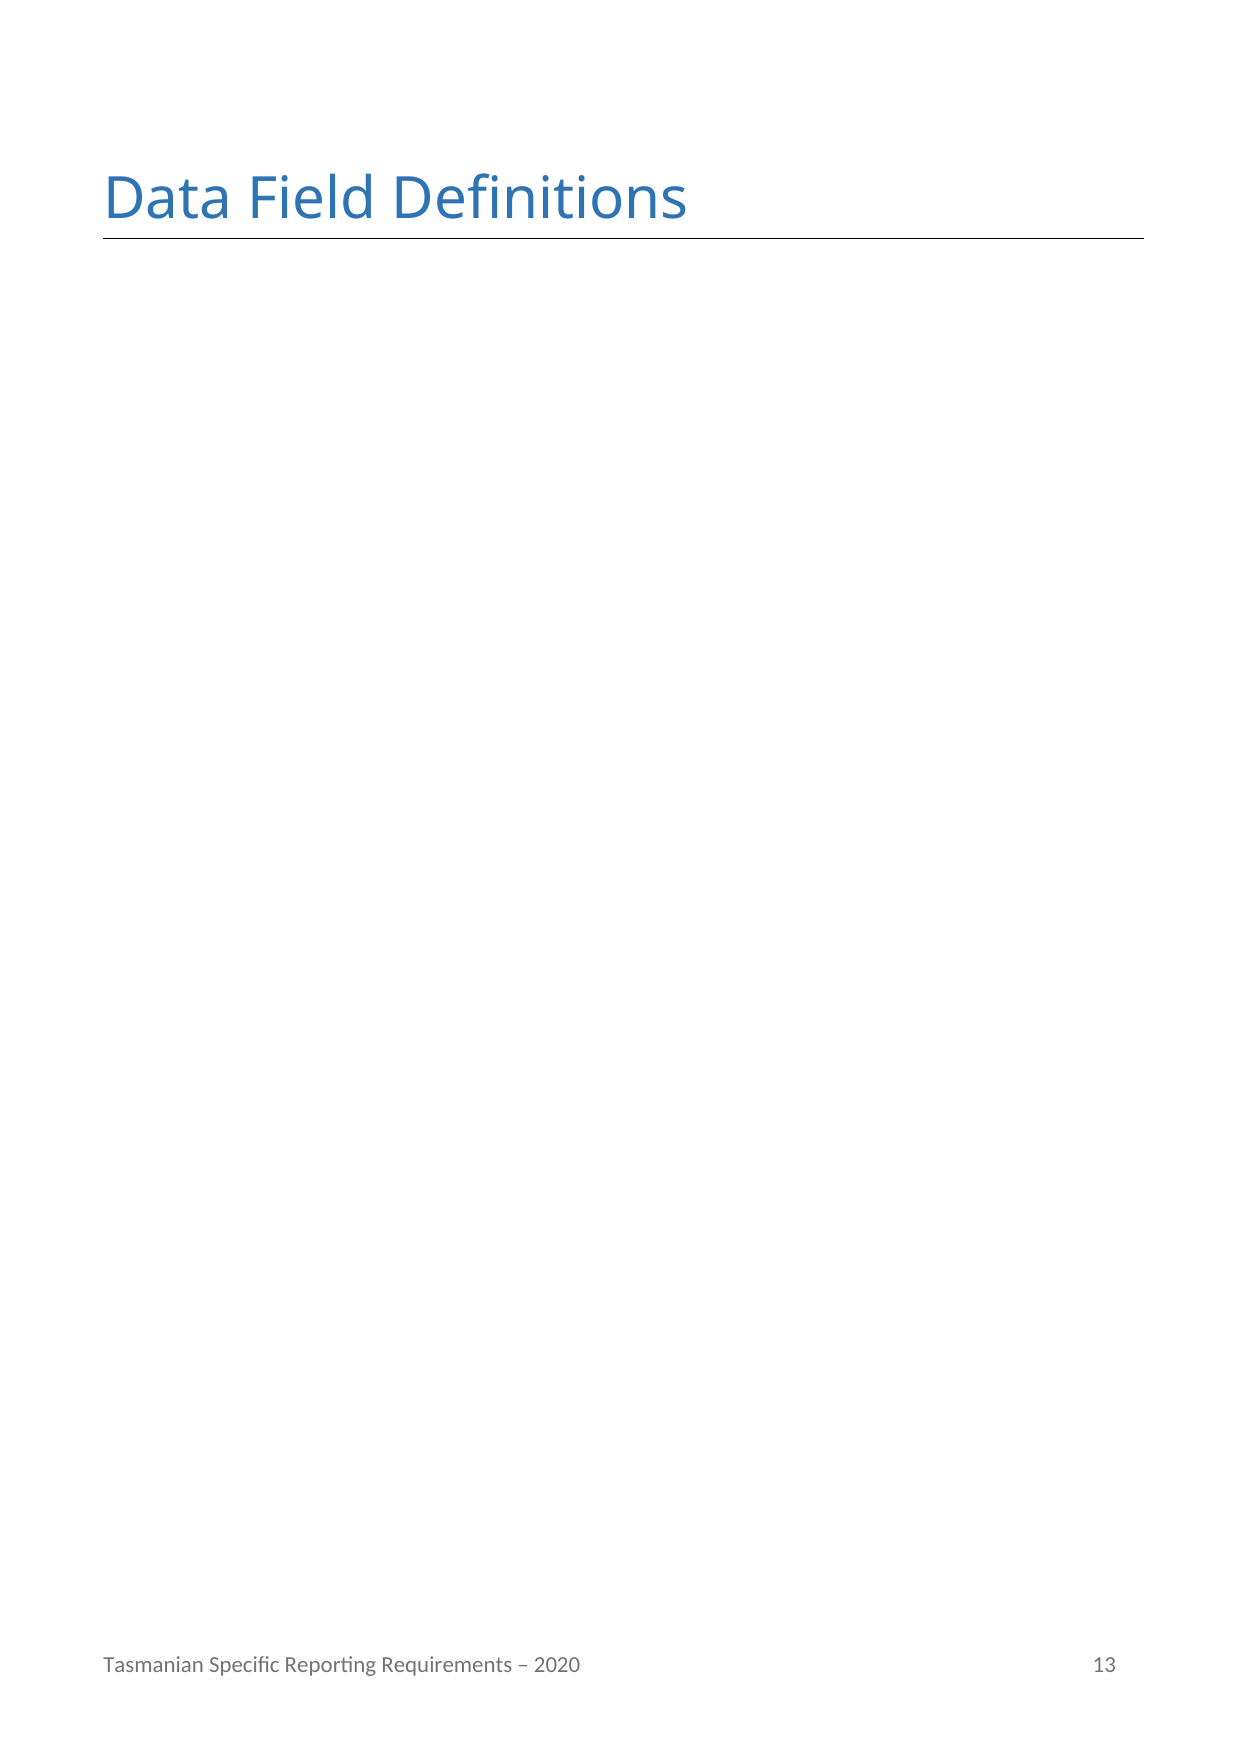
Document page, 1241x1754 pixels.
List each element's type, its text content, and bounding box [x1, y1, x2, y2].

subtitle Data Field Definitions [103, 156, 1144, 238]
